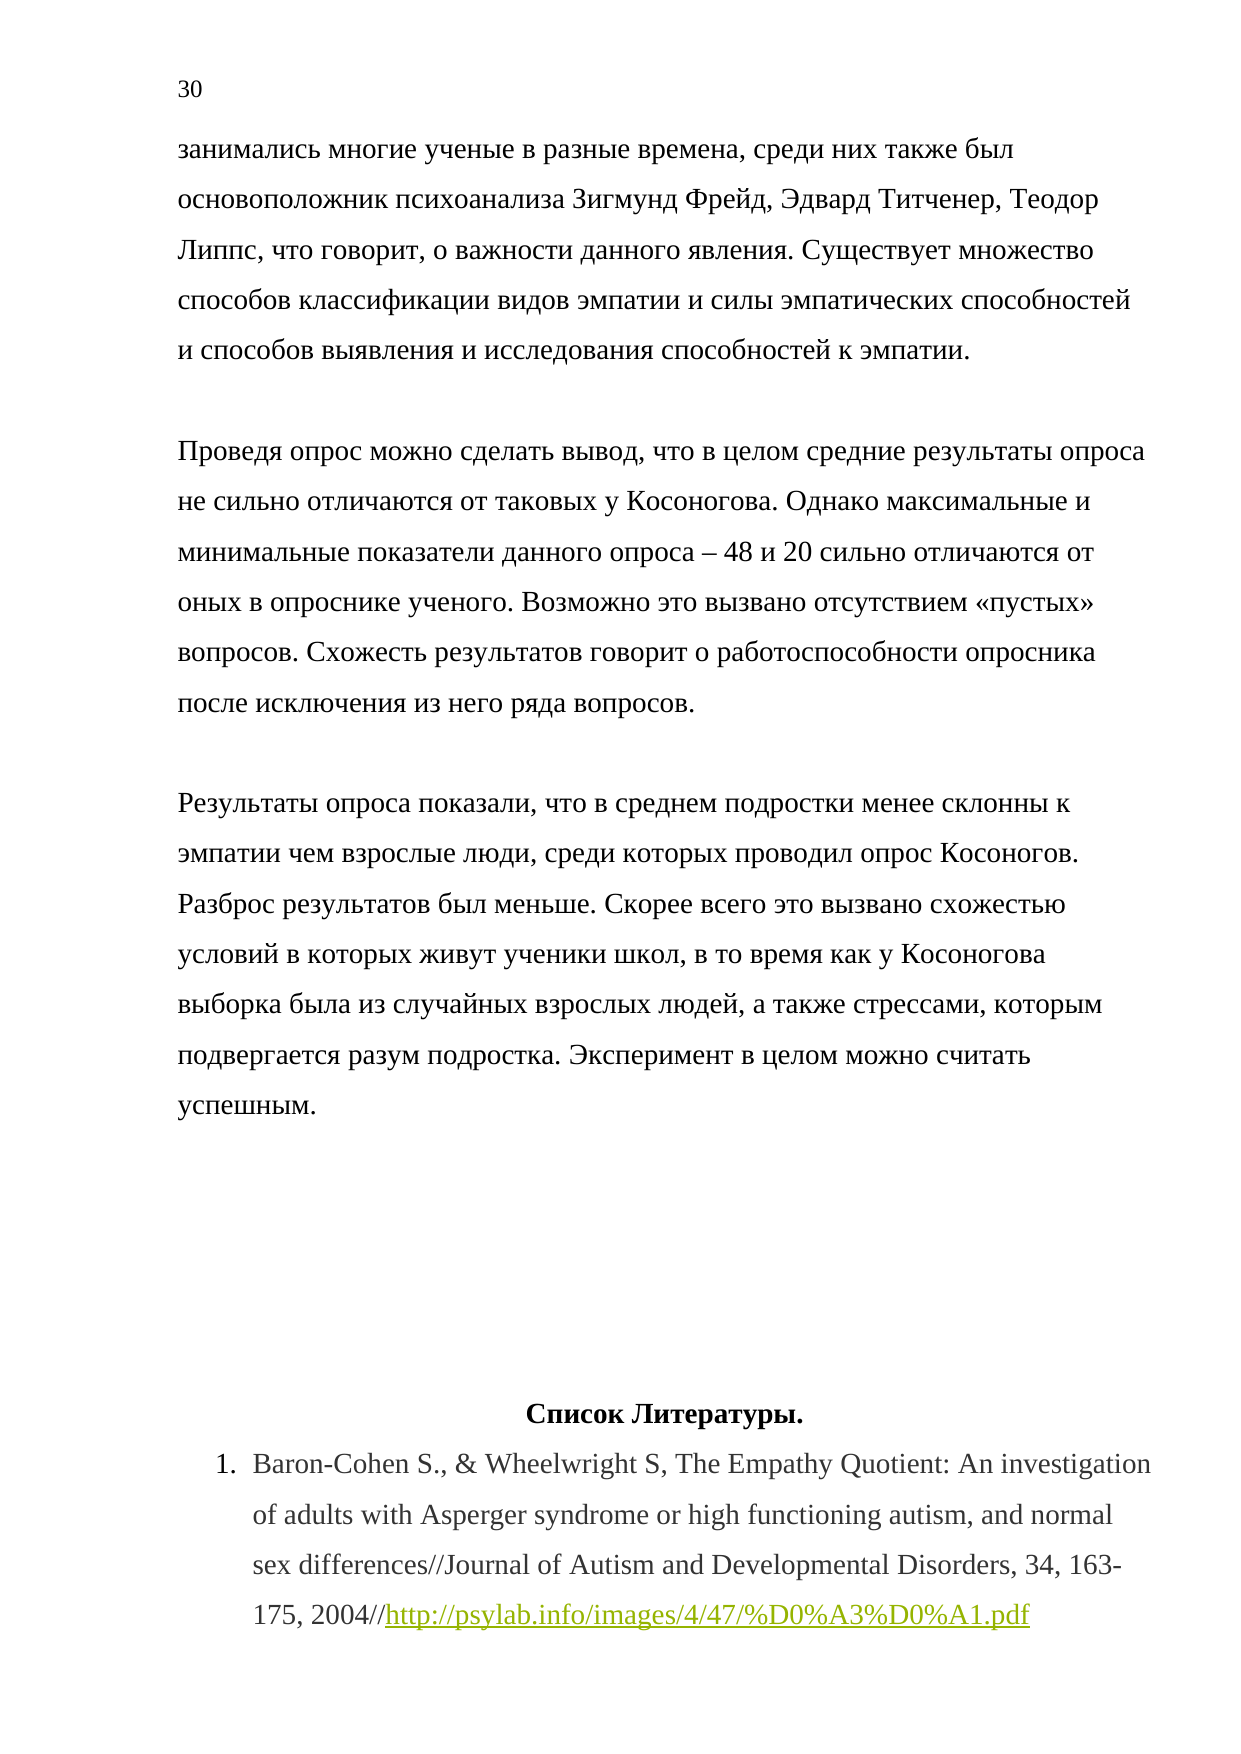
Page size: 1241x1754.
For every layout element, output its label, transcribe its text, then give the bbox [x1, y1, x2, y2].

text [177, 131, 1152, 366]
list Baron-Cohen S., & Wheelwright S, The Empathy Quotient: An investigation of adults with Asperger syndrome or high functioning autism, and normal sex differences//Journal of Autism and Developmental Disorders, 34, 163-175, 2004//http://psylab.info/images/4/47/%D0%A3%D0%A1.pdf [215, 1447, 1152, 1631]
text Результаты опроса показали, что в среднем подростки менее склонны к эмпатии чем взрослые люди, среди которых проводил опрос Косоногов. Разброс результатов был меньше. Скорее всего это вызвано схожестью условий в которых живут ученики школ, в то время как у Косоногова выборка была из случайных взрослых людей, а также стрессами, которым подвергается разум подростка. Эксперимент в целом можно считать успешным. [177, 785, 1152, 1121]
text Список Литературы. [177, 1396, 1152, 1430]
text Проведя опрос можно сделать вывод, что в целом средние результаты опроса не сильно отличаются от таковых у Косоногова. Однако максимальные и минимальные показатели данного опроса – 48 и 20 сильно отличаются от оных в опроснике ученого. Возможно это вызвано отсутствием «пустых» вопросов. Схожесть результатов говорит о работоспособности опросника после исключения из него ряда вопросов. [177, 433, 1152, 718]
